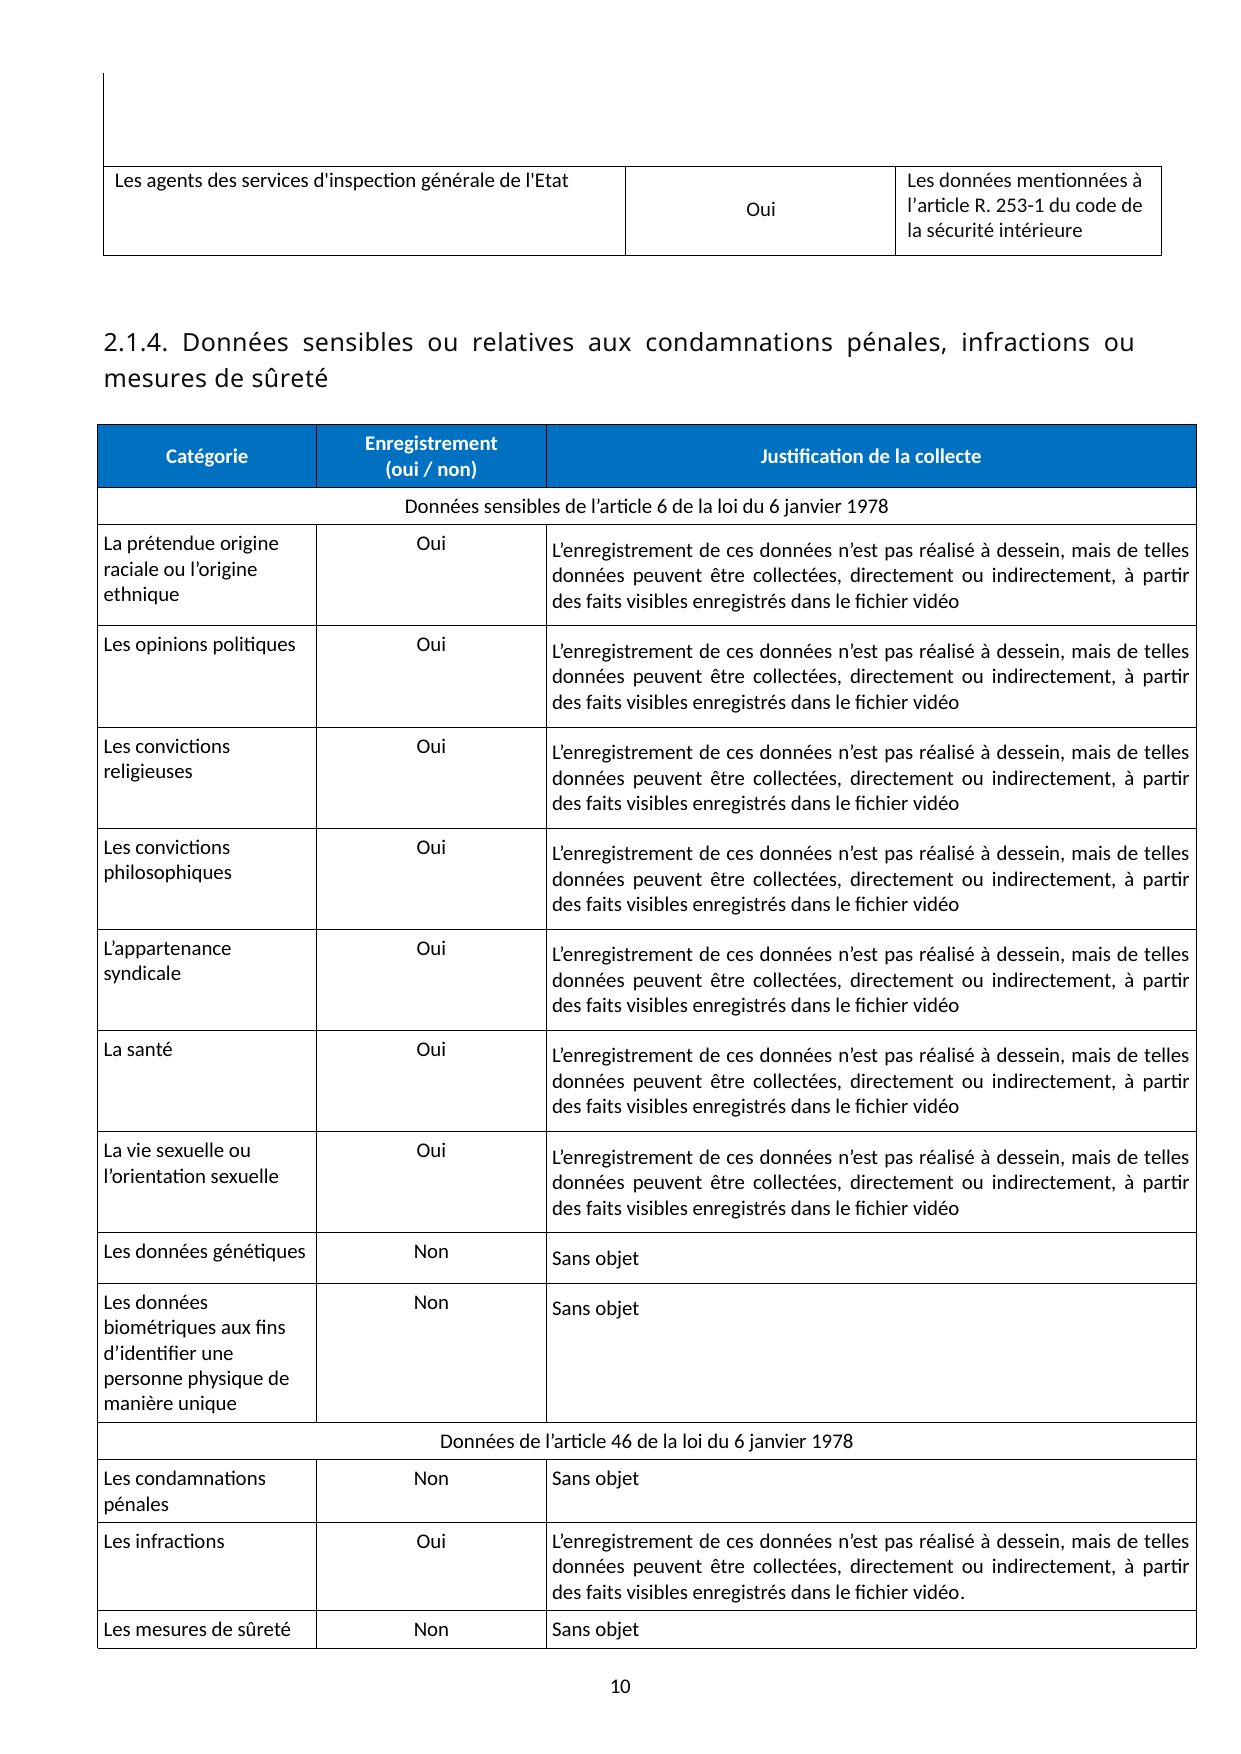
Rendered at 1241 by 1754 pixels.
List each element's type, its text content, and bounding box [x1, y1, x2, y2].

table_cell L’enregistrement de ces données n’est pas réalisé à dessein, mais de telles données peuvent être collectées, directement ou indirectement, à partir des faits visibles enregistrés dans le fichier vidéo [547, 829, 1196, 929]
table_cell Les convictions philosophiques [98, 829, 316, 929]
table_cell Oui [317, 728, 546, 828]
table_cell La santé [98, 1031, 316, 1131]
table_cell Les agents des services d'inspection générale de l'Etat [104, 167, 625, 255]
table_cell Oui [317, 829, 546, 929]
table_cell L’enregistrement de ces données n’est pas réalisé à dessein, mais de telles données peuvent être collectées, directement ou indirectement, à partir des faits visibles enregistrés dans le fichier vidéo [547, 626, 1196, 727]
table_cell Sans objet [547, 1460, 1196, 1522]
table_cell L’enregistrement de ces données n’est pas réalisé à dessein, mais de telles données peuvent être collectées, directement ou indirectement, à partir des faits visibles enregistrés dans le fichier vidéo [547, 930, 1196, 1030]
table_cell Oui [317, 1132, 546, 1232]
table_header Justification de la collecte [547, 425, 1196, 487]
table_cell L’appartenance syndicale [98, 930, 316, 1030]
table_cell L’enregistrement de ces données n’est pas réalisé à dessein, mais de telles données peuvent être collectées, directement ou indirectement, à partir des faits visibles enregistrés dans le fichier vidéo [547, 1031, 1196, 1131]
table_cell Les mesures de sûreté [98, 1611, 316, 1647]
table_cell La vie sexuelle ou l’orientation sexuelle [98, 1132, 316, 1232]
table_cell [896, 167, 1161, 255]
table_cell La prétendue origine raciale ou l’origine ethnique [98, 525, 316, 625]
table_cell Oui [317, 626, 546, 727]
table_cell L’enregistrement de ces données n’est pas réalisé à dessein, mais de telles données peuvent être collectées, directement ou indirectement, à partir des faits visibles enregistrés dans le fichier vidéo. [547, 1523, 1196, 1610]
table_cell L’enregistrement de ces données n’est pas réalisé à dessein, mais de telles données peuvent être collectées, directement ou indirectement, à partir des faits visibles enregistrés dans le fichier vidéo [547, 525, 1196, 625]
table_cell Oui [626, 167, 895, 255]
table_cell Oui [317, 1523, 546, 1610]
table_cell Non [317, 1233, 546, 1283]
table_cell Non [317, 1611, 546, 1647]
table_cell L’enregistrement de ces données n’est pas réalisé à dessein, mais de telles données peuvent être collectées, directement ou indirectement, à partir des faits visibles enregistrés dans le fichier vidéo [547, 1132, 1196, 1232]
table_cell Les opinions politiques [98, 626, 316, 727]
table_cell Non [317, 1284, 546, 1422]
table_cell Oui [317, 930, 546, 1030]
table_header Enregistrement (oui / non) [317, 425, 546, 487]
subtitle 2.1.4. Données sensibles ou relatives aux condamnations pénales, infractions ou mesures de sûreté [103, 324, 1137, 394]
table_cell Sans objet [547, 1284, 1196, 1422]
table_cell Les données génétiques [98, 1233, 316, 1283]
table_cell Les condamnations pénales [98, 1460, 316, 1522]
table_cell Oui [317, 1031, 546, 1131]
table_cell Sans objet [547, 1233, 1196, 1283]
table_cell Oui [317, 525, 546, 625]
table_cell Les données biométriques aux fins d’identifier une personne physique de manière unique [98, 1284, 316, 1422]
table_cell Sans objet [547, 1611, 1196, 1647]
table_cell Non [317, 1460, 546, 1522]
table_cell Données de l’article 46 de la loi du 6 janvier 1978 [98, 1423, 1196, 1459]
table_cell Les convictions religieuses [98, 728, 316, 828]
table_cell Les infractions [98, 1523, 316, 1610]
table_cell Données sensibles de l’article 6 de la loi du 6 janvier 1978 [98, 488, 1196, 524]
table_cell L’enregistrement de ces données n’est pas réalisé à dessein, mais de telles données peuvent être collectées, directement ou indirectement, à partir des faits visibles enregistrés dans le fichier vidéo [547, 728, 1196, 828]
table_header Catégorie [98, 425, 316, 487]
